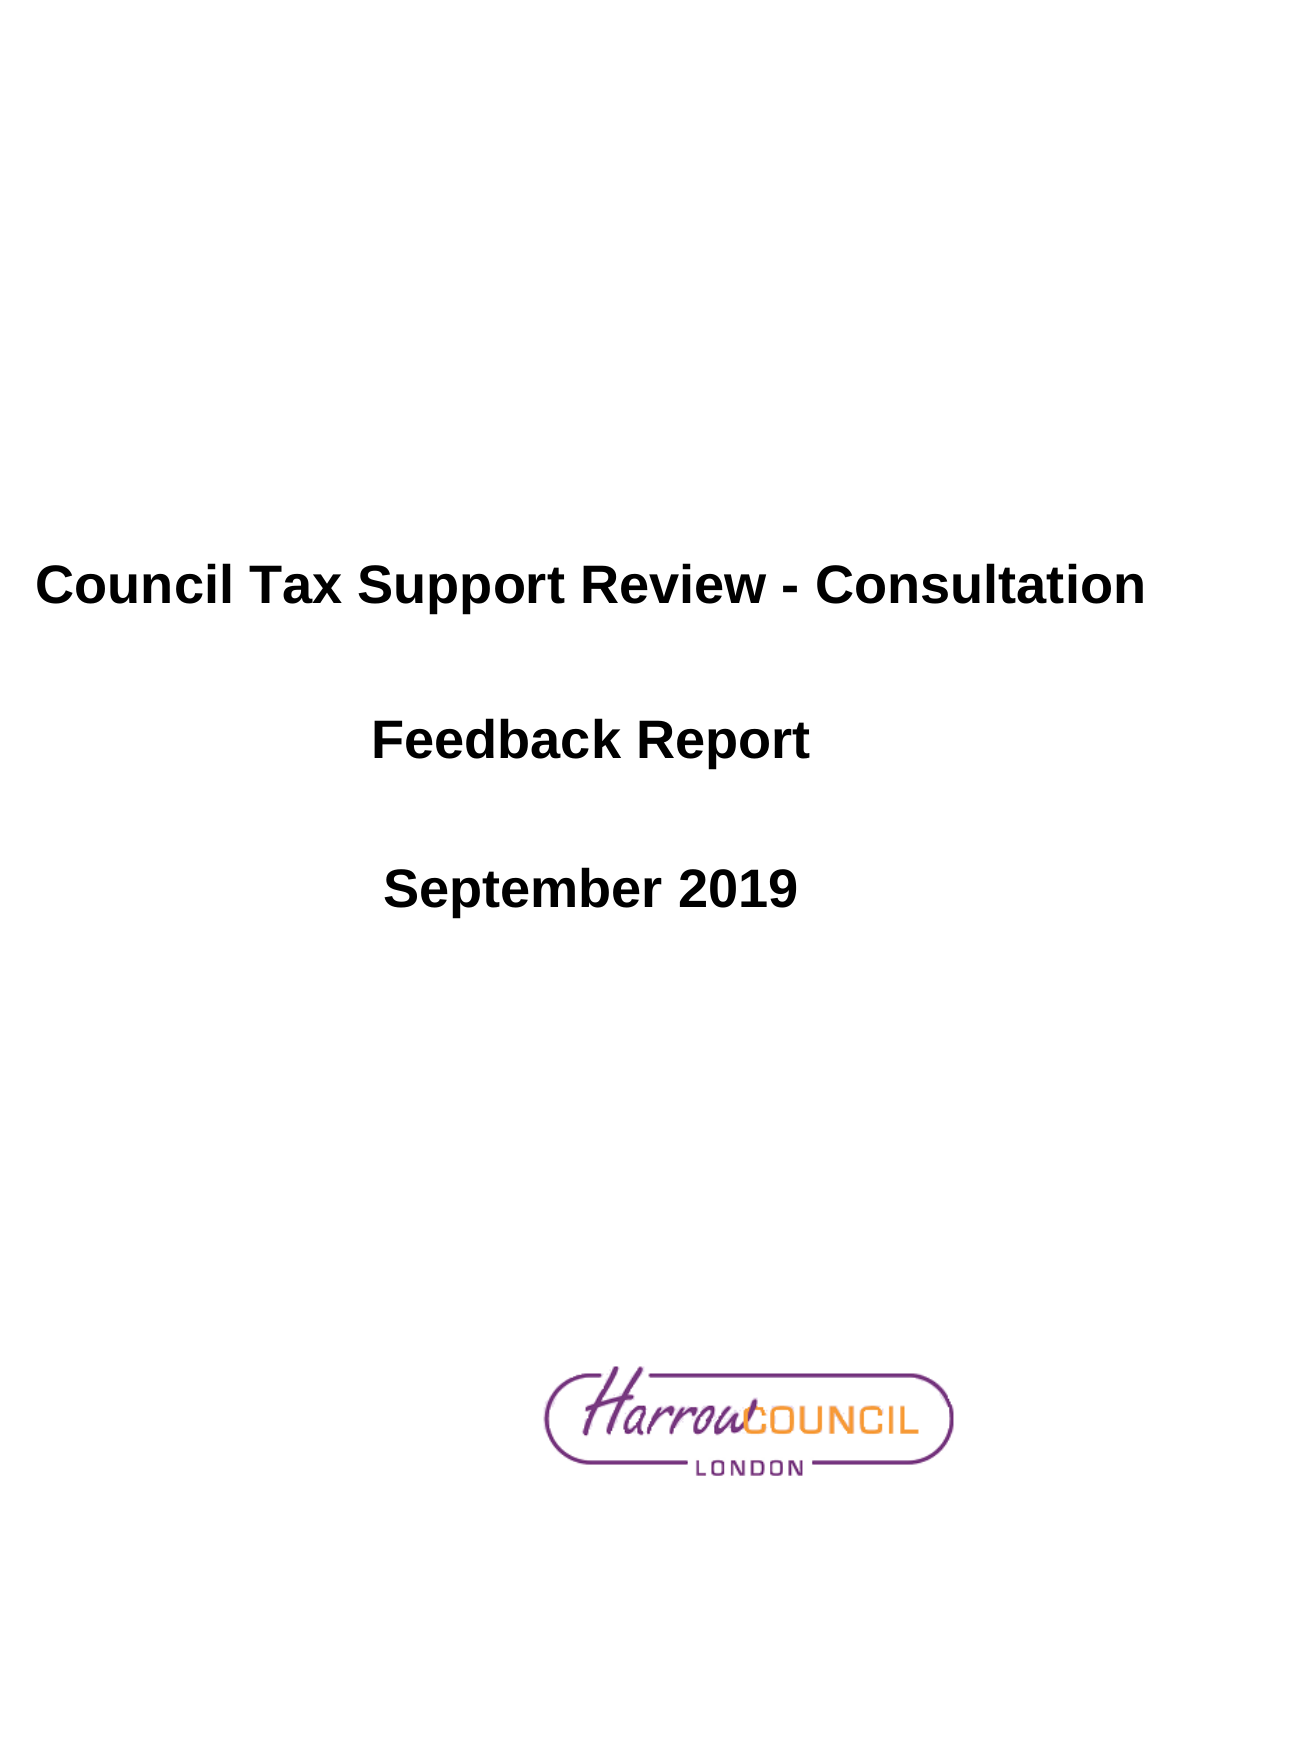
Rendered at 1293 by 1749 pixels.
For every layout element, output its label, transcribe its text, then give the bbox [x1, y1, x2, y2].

picture [426, 1228, 1140, 1748]
text Feedback Report [34, 708, 1147, 770]
text Council Tax Support Review - Consultation [34, 553, 1147, 615]
text September 2019 [34, 856, 1147, 919]
